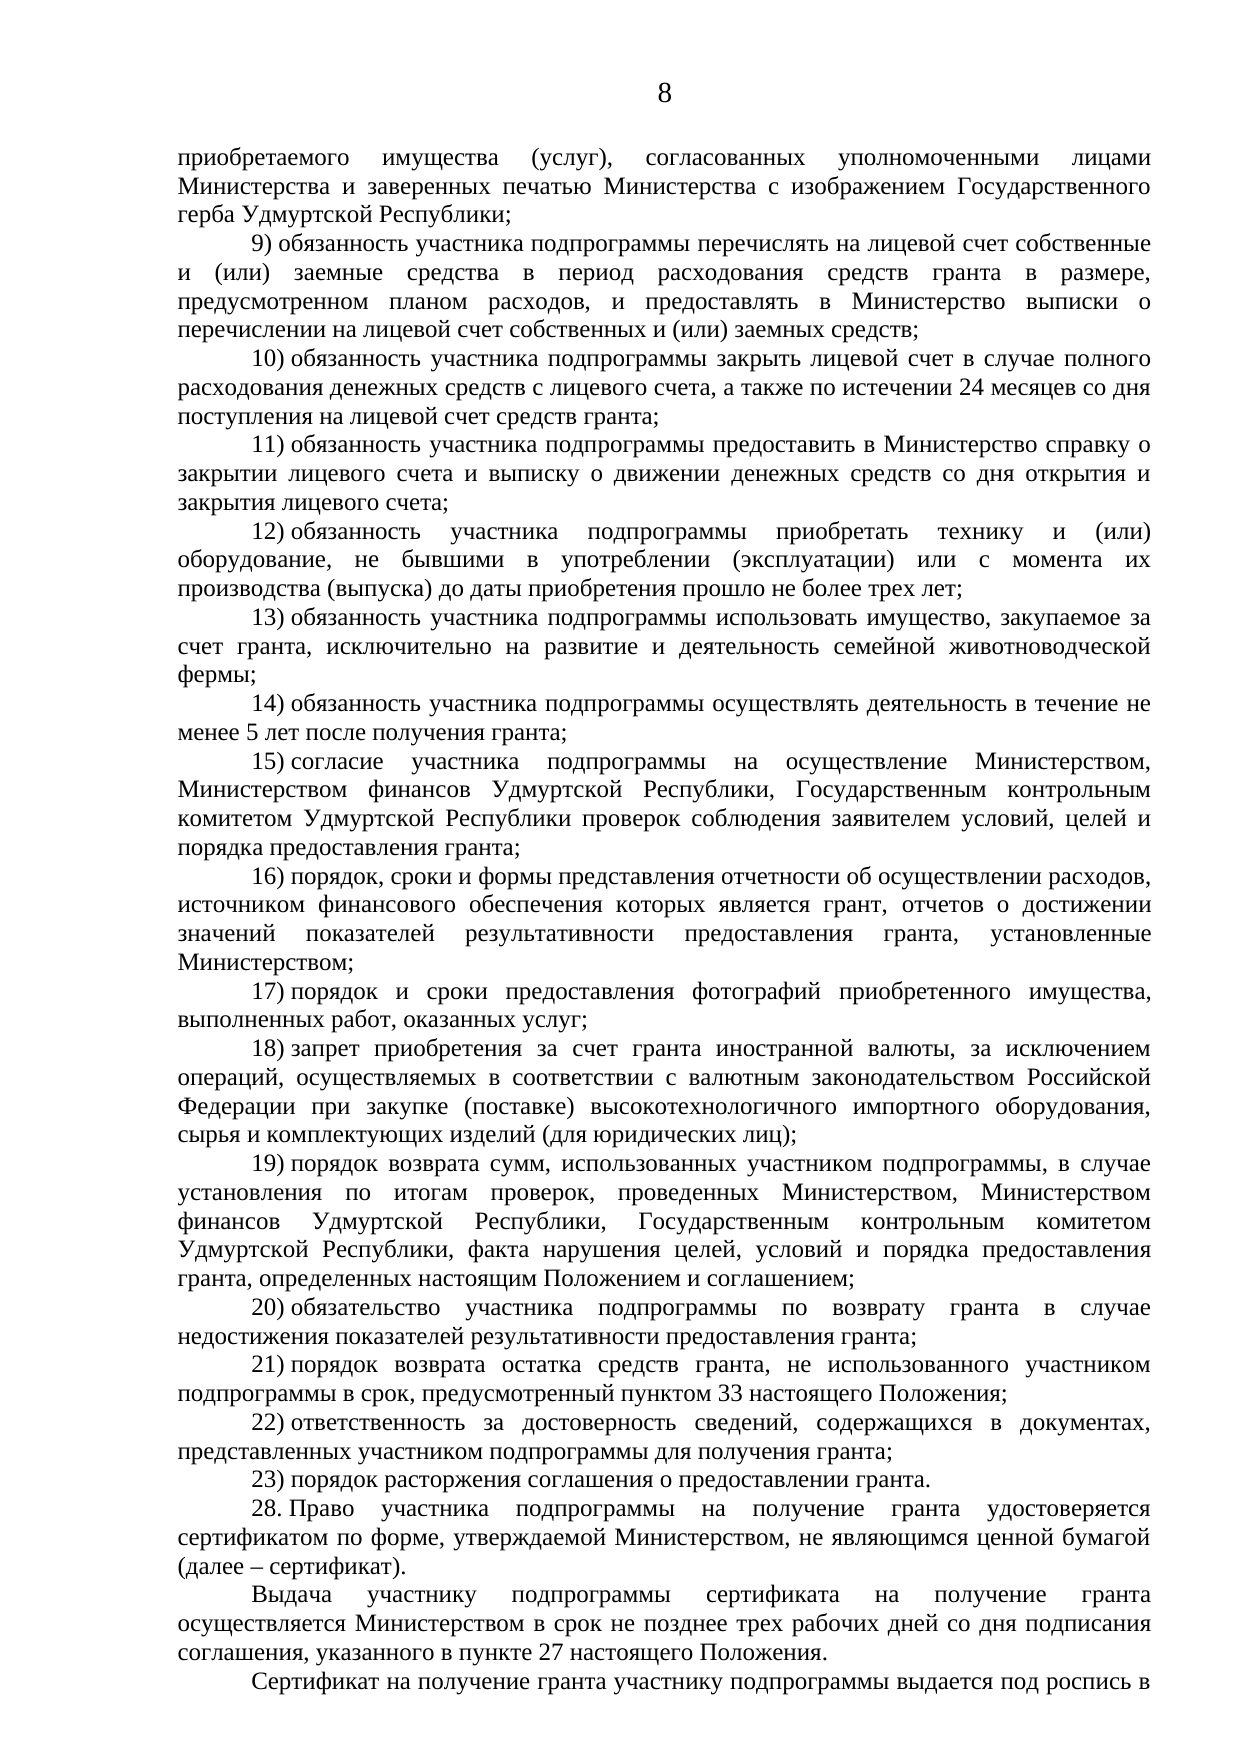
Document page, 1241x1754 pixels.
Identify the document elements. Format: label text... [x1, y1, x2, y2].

text 11) обязанность участника подпрограммы предоставить в Министерство справку о закрытии лицевого счета и выписку о движении денежных средств со дня открытия и закрытия лицевого счета; [177, 429, 1152, 516]
text 12) обязанность участника подпрограммы приобретать технику и (или) оборудование, не бывшими в употреблении (эксплуатации) или с момента их производства (выпуска) до даты приобретения прошло не более трех лет; [177, 516, 1152, 602]
text 21) порядок возврата остатка средств гранта, не использованного участником подпрограммы в срок, предусмотренный пунктом 33 настоящего Положения; [177, 1349, 1152, 1407]
text 9) обязанность участника подпрограммы перечислять на лицевой счет собственные и (или) заемные средства в период расходования средств гранта в размере, предусмотренном планом расходов, и предоставлять в Министерство выписки о перечислении на лицевой счет собственных и (или) заемных средств; [177, 228, 1152, 343]
text 20) обязательство участника подпрограммы по возврату гранта в случае недостижения показателей результативности предоставления гранта; [177, 1292, 1152, 1349]
text 19) порядок возврата сумм, использованных участником подпрограммы, в случае установления по итогам проверок, проведенных Министерством, Министерством финансов Удмуртской Республики, Государственным контрольным комитетом Удмуртской Республики, факта нарушения целей, условий и порядка предоставления гранта, определенных настоящим Положением и соглашением; [177, 1148, 1152, 1292]
text 22) ответственность за достоверность сведений, содержащихся в документах, представленных участником подпрограммы для получения гранта; [177, 1407, 1152, 1464]
text Выдача участнику подпрограммы сертификата на получение гранта осуществляется Министерством в срок не позднее трех рабочих дней со дня подписания соглашения, указанного в пункте 27 настоящего Положения. [177, 1579, 1152, 1666]
text 28. Право участника подпрограммы на получение гранта удостоверяется сертификатом по форме, утверждаемой Министерством, не являющимся ценной бумагой (далее – сертификат). [177, 1493, 1152, 1579]
text 13) обязанность участника подпрограммы использовать имущество, закупаемое за счет гранта, исключительно на развитие и деятельность семейной животноводческой фермы; [177, 602, 1152, 688]
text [177, 142, 1152, 228]
text 18) запрет приобретения за счет гранта иностранной валюты, за исключением операций, осуществляемых в соответствии с валютным законодательством Российской Федерации при закупке (поставке) высокотехнологичного импортного оборудования, сырья и комплектующих изделий (для юридических лиц); [177, 1033, 1152, 1148]
text 17) порядок и сроки предоставления фотографий приобретенного имущества, выполненных работ, оказанных услуг; [177, 976, 1152, 1033]
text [177, 1666, 1152, 1694]
text 15) согласие участника подпрограммы на осуществление Министерством, Министерством финансов Удмуртской Республики, Государственным контрольным комитетом Удмуртской Республики проверок соблюдения заявителем условий, целей и порядка предоставления гранта; [177, 746, 1152, 861]
text 23) порядок расторжения соглашения о предоставлении гранта. [177, 1464, 1152, 1493]
text 10) обязанность участника подпрограммы закрыть лицевой счет в случае полного расходования денежных средств с лицевого счета, а также по истечении 24 месяцев со дня поступления на лицевой счет средств гранта; [177, 343, 1152, 429]
text 14) обязанность участника подпрограммы осуществлять деятельность в течение не менее 5 лет после получения гранта; [177, 688, 1152, 746]
text 16) порядок, сроки и формы представления отчетности об осуществлении расходов, источником финансового обеспечения которых является грант, отчетов о достижении значений показателей результативности предоставления гранта, установленные Министерством; [177, 861, 1152, 976]
